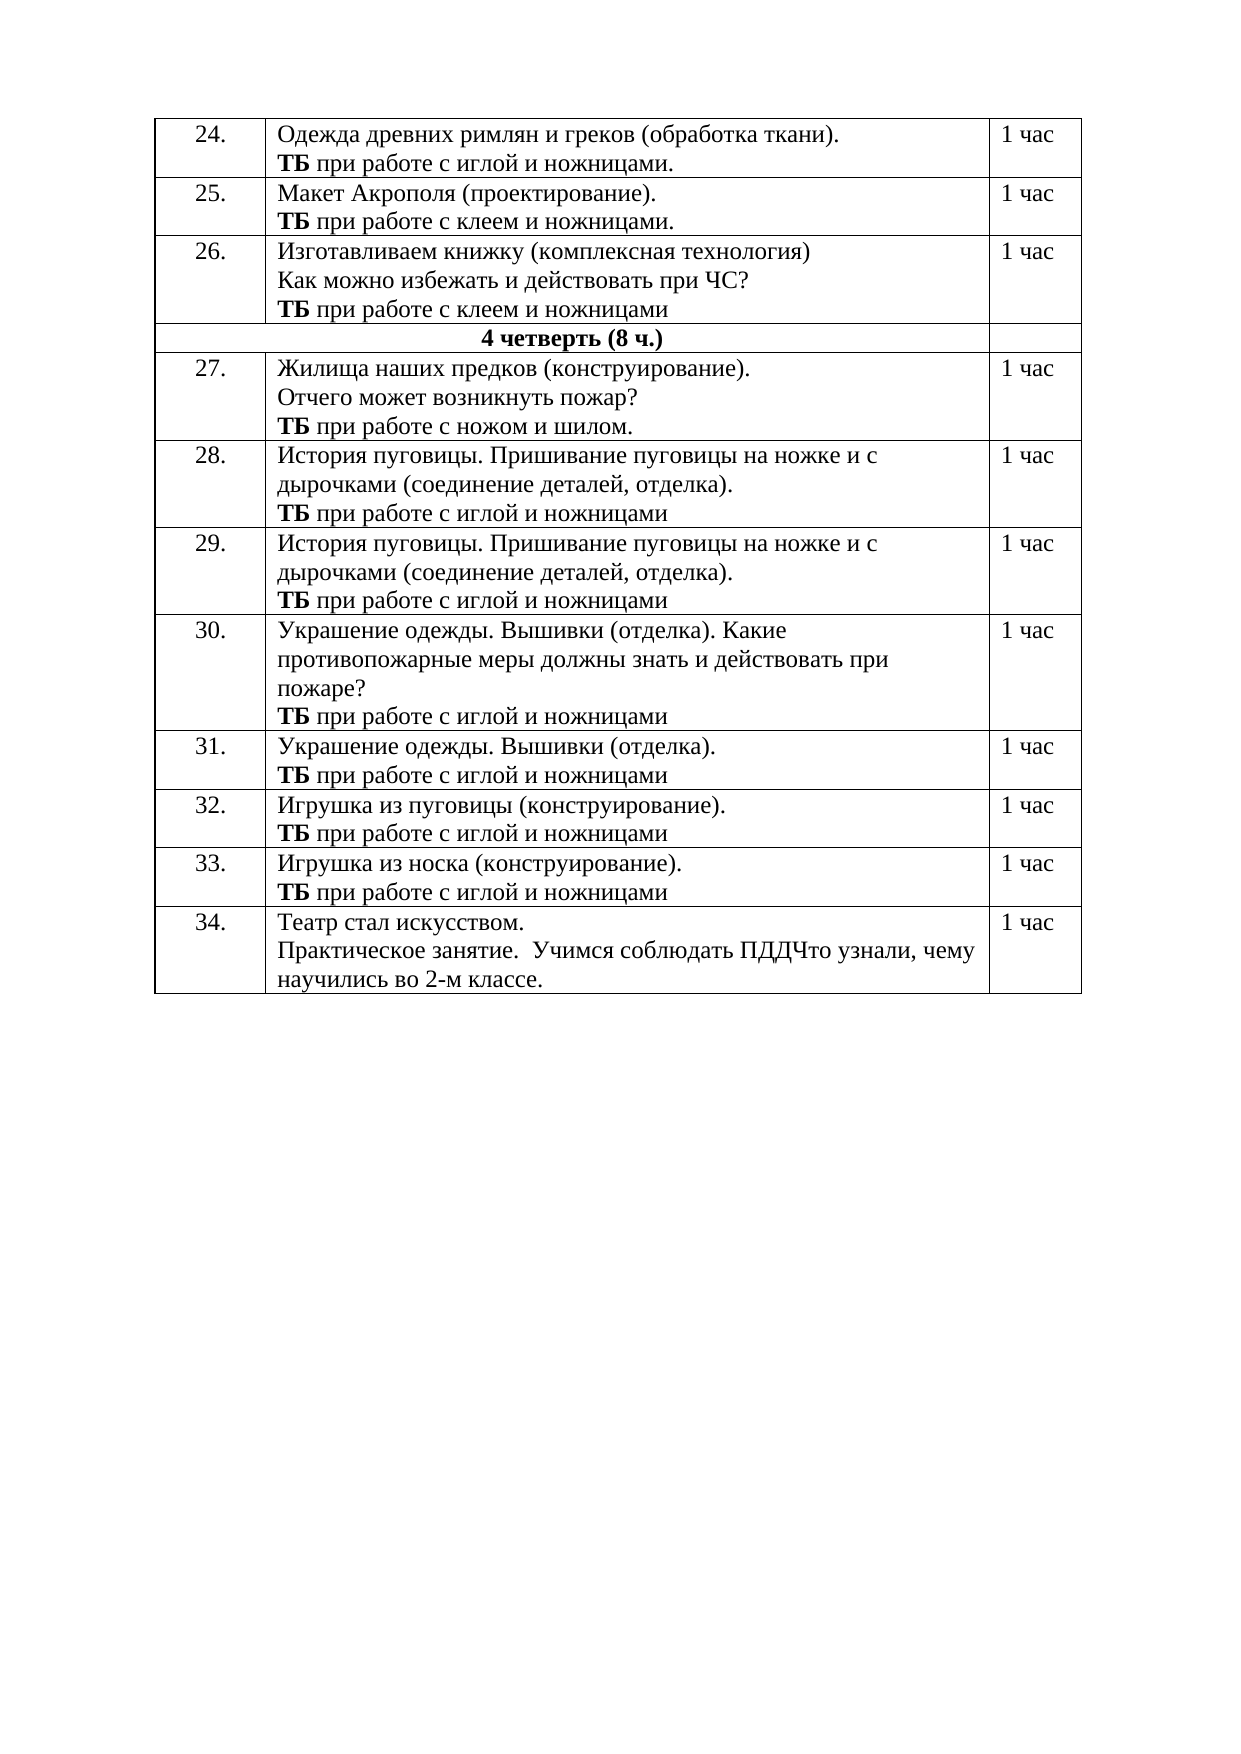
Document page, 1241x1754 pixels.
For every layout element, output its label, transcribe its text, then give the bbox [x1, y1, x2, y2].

table_cell 1 час [990, 441, 1081, 527]
table_cell 1 час [990, 848, 1081, 906]
table_cell 1 час [990, 178, 1081, 235]
table_cell 1 час [990, 353, 1081, 439]
table_cell 31. [156, 731, 265, 789]
table_cell Украшение одежды. Вышивки (отделка). Какие противопожарные меры должны знать и действовать при пожаре? ТБ при работе с иглой и ножницами [266, 615, 989, 730]
table_cell 24. [156, 119, 265, 177]
table_cell 1 час [990, 907, 1081, 993]
table_cell История пуговицы. Пришивание пуговицы на ножке и с дырочками (соединение деталей, отделка). ТБ при работе с иглой и ножницами [266, 528, 989, 614]
table_cell 30. [156, 615, 265, 730]
table_cell 1 час [990, 790, 1081, 847]
table_cell 27. [156, 353, 265, 439]
table_cell Игрушка из носка (конструирование). ТБ при работе с иглой и ножницами [266, 848, 989, 906]
table_cell 1 час [990, 731, 1081, 789]
table_cell [990, 324, 1081, 352]
table_cell 33. [156, 848, 265, 906]
table_cell 26. [156, 236, 265, 322]
table_cell 32. [156, 790, 265, 847]
table_cell 1 час [990, 119, 1081, 177]
table_cell 1 час [990, 615, 1081, 730]
table_cell 1 час [990, 236, 1081, 322]
table_cell 4 четверть (8 ч.) [156, 324, 989, 352]
table_cell Одежда древних римлян и греков (обработка ткани). ТБ при работе с иглой и ножницами. [266, 119, 989, 177]
table_cell Изготавливаем книжку (комплексная технология) Как можно избежать и действовать при ЧС? ТБ при работе с клеем и ножницами [266, 236, 989, 322]
table_cell История пуговицы. Пришивание пуговицы на ножке и с дырочками (соединение деталей, отделка). ТБ при работе с иглой и ножницами [266, 441, 989, 527]
table_cell Украшение одежды. Вышивки (отделка). ТБ при работе с иглой и ножницами [266, 731, 989, 789]
table_cell 29. [156, 528, 265, 614]
table_cell 25. [156, 178, 265, 235]
table_cell Жилища наших предков (конструирование). Отчего может возникнуть пожар? ТБ при работе с ножом и шилом. [266, 353, 989, 439]
table_cell Макет Акрополя (проектирование). ТБ при работе с клеем и ножницами. [266, 178, 989, 235]
table_cell 28. [156, 441, 265, 527]
table_cell 34. [156, 907, 265, 993]
table_cell Театр стал искусством. Практическое занятие. Учимся соблюдать ПДДЧто узнали, чему научились во 2-м классе. [266, 907, 989, 993]
table_cell Игрушка из пуговицы (конструирование). ТБ при работе с иглой и ножницами [266, 790, 989, 847]
table_cell 1 час [990, 528, 1081, 614]
